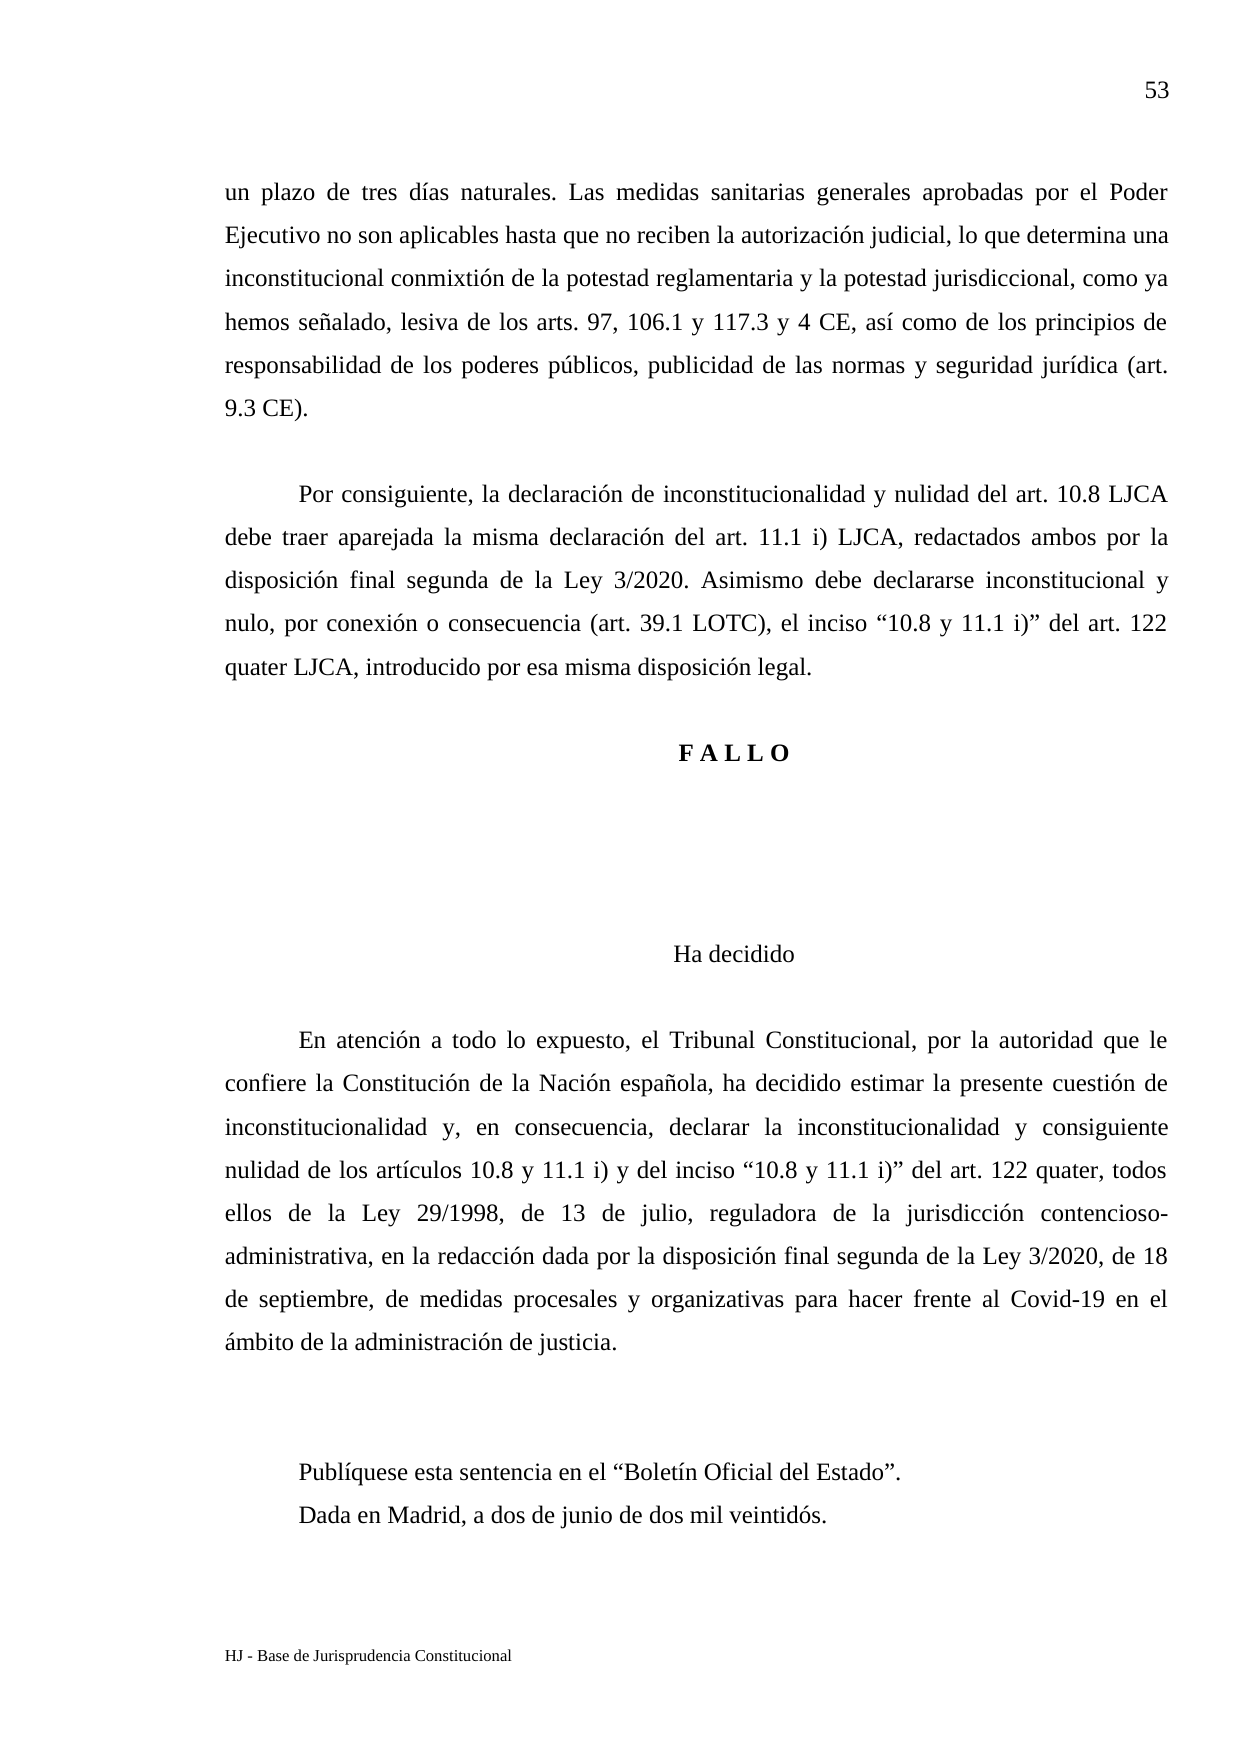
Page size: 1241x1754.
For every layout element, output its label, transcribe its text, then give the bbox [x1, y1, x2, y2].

text Por consiguiente, la declaración de inconstitucionalidad y nulidad del art. 10.8 LJCA debe traer aparejada la misma declaración del art. 11.1 i) LJCA, redactados ambos por la disposición final segunda de la Ley 3/2020. Asimismo debe declararse inconstitucional y nulo, por conexión o consecuencia (art. 39.1 LOTC), el inciso “10.8 y 11.1 i)” del art. 122 quater LJCA, introducido por esa misma disposición legal. [224, 479, 1169, 680]
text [224, 177, 1169, 422]
text Publíquese esta sentencia en el “Boletín Oficial del Estado”. [224, 1457, 1169, 1485]
text En atención a todo lo expuesto, el Tribunal Constitucional, por la autoridad que le confiere la Constitución de la Nación española, ha decidido estimar la presente cuestión de inconstitucionalidad y, en consecuencia, declarar la inconstitucionalidad y consiguiente nulidad de los artículos 10.8 y 11.1 i) y del inciso “10.8 y 11.1 i)” del art. 122 quater, todos ellos de la Ley 29/1998, de 13 de julio, reguladora de la jurisdicción contencioso-administrativa, en la redacción dada por la disposición final segunda de la Ley 3/2020, de 18 de septiembre, de medidas procesales y organizativas para hacer frente al Covid-19 en el ámbito de la administración de justicia. [224, 1025, 1169, 1356]
subtitle F A L L O [224, 738, 1169, 767]
text Dada en Madrid, a dos de junio de dos mil veintidós. [224, 1500, 1169, 1528]
text Ha decidido [224, 939, 1169, 968]
